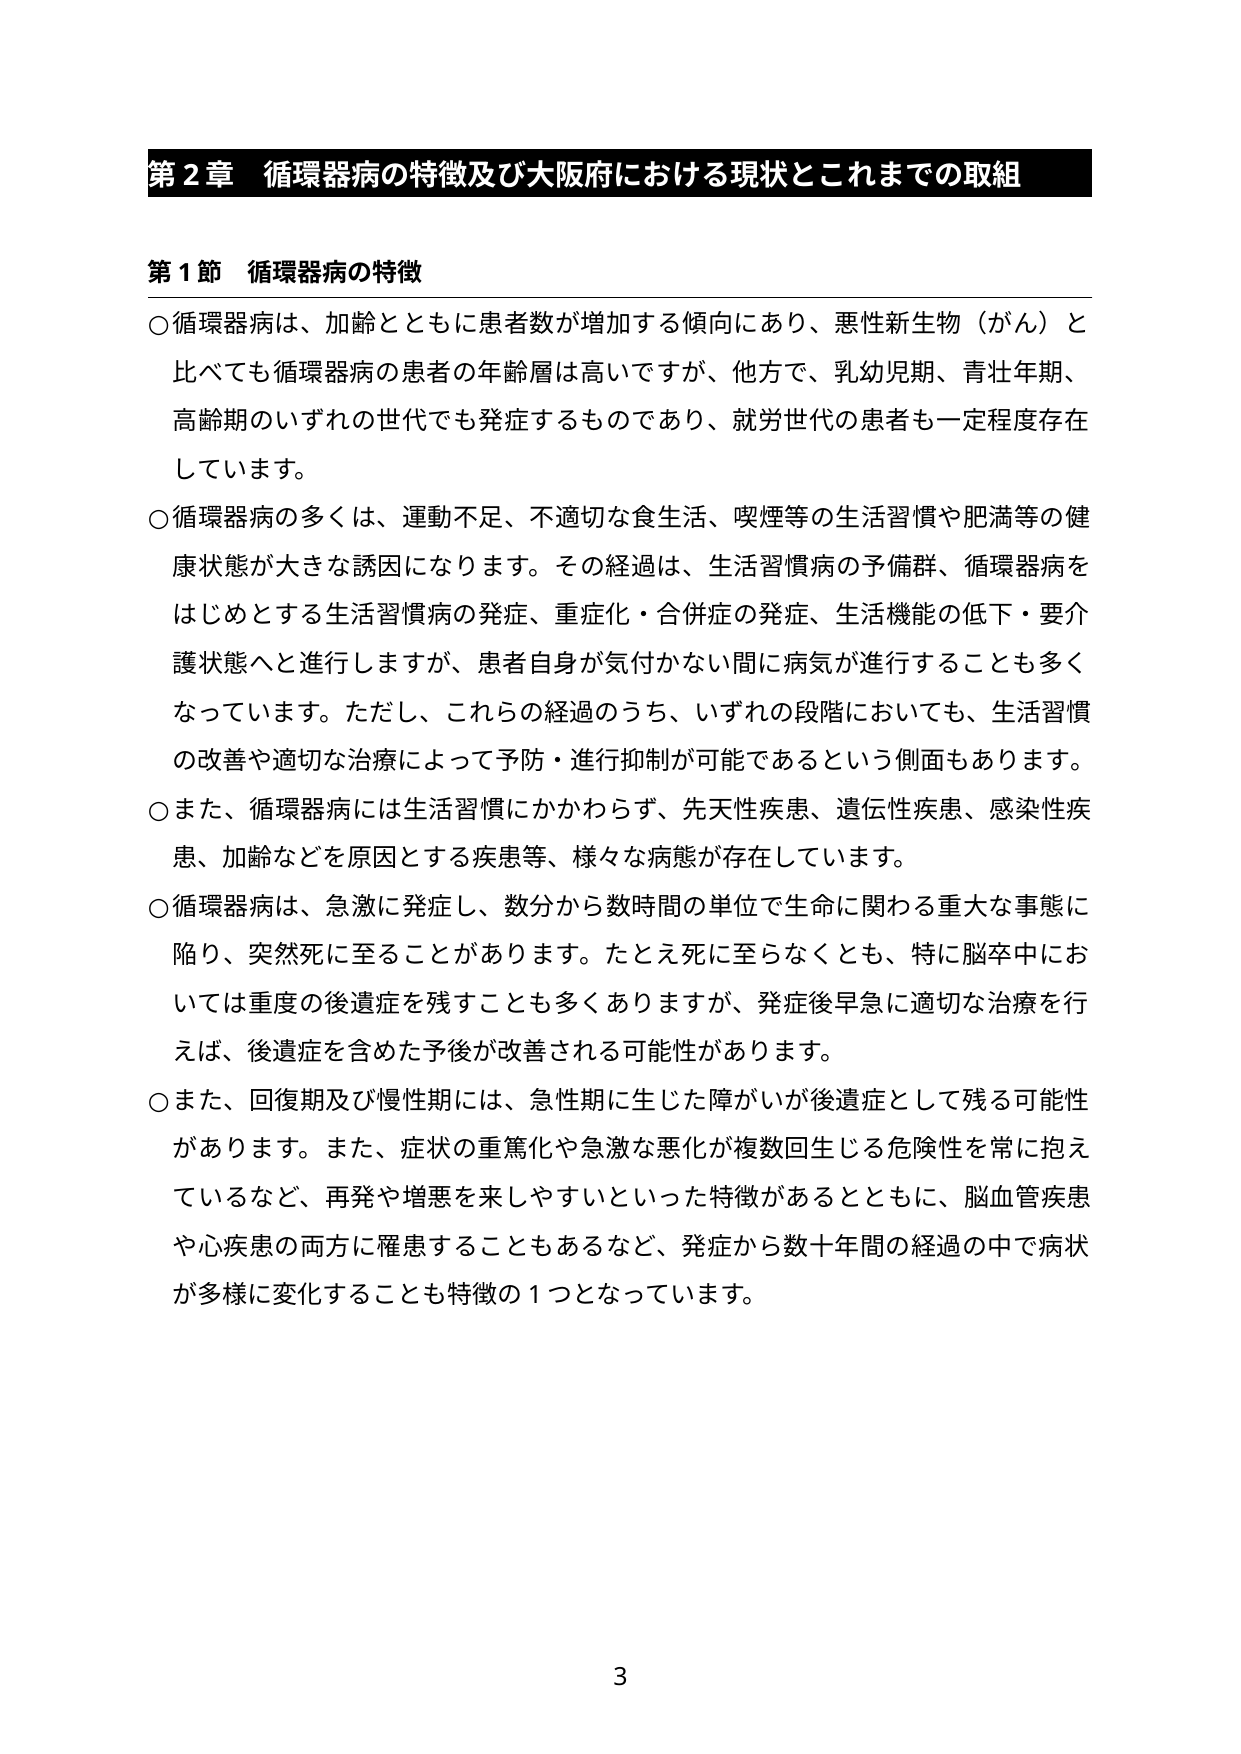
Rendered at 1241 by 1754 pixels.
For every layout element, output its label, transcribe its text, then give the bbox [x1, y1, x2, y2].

text 第2章 循環器病の特徴及び大阪府における現状とこれまでの取組 [148, 149, 1092, 197]
list また、循環器病には生活習慣にかかわらず、先天性疾患、遺伝性疾患、感染性疾患、加齢などを原因とする疾患等、様々な病態が存在しています。 [148, 783, 1092, 880]
text 第1節 循環器病の特徴 [148, 197, 1092, 297]
list 循環器病の多くは、運動不足、不適切な食生活、喫煙等の生活習慣や肥満等の健康状態が大きな誘因になります。その経過は、生活習慣病の予備群、循環器病をはじめとする生活習慣病の発症、重症化・合併症の発症、生活機能の低下・要介護状態へと進行しますが、患者自身が気付かない間に病気が進行することも多くなっています。ただし、これらの経過のうち、いずれの段階においても、生活習慣の改善や適切な治療によって予防・進行抑制が可能であるという側面もあります。 [148, 492, 1092, 783]
list 循環器病は、加齢とともに患者数が増加する傾向にあり、悪性新生物（がん）と比べても循環器病の患者の年齢層は高いですが、他方で、乳幼児期、青壮年期、高齢期のいずれの世代でも発症するものであり、就労世代の患者も一定程度存在しています。 [148, 298, 1092, 492]
list 循環器病は、急激に発症し、数分から数時間の単位で生命に関わる重大な事態に陥り、突然死に至ることがあります。たとえ死に至らなくとも、特に脳卒中においては重度の後遺症を残すことも多くありますが、発症後早急に適切な治療を行えば、後遺症を含めた予後が改善される可能性があります。 [148, 880, 1092, 1074]
list また、回復期及び慢性期には、急性期に生じた障がいが後遺症として残る可能性があります。また、症状の重篤化や急激な悪化が複数回生じる危険性を常に抱えているなど、再発や増悪を来しやすいといった特徴があるとともに、脳血管疾患や心疾患の両方に罹患することもあるなど、発症から数十年間の経過の中で病状が多様に変化することも特徴の1つとなっています。 [148, 1074, 1092, 1317]
